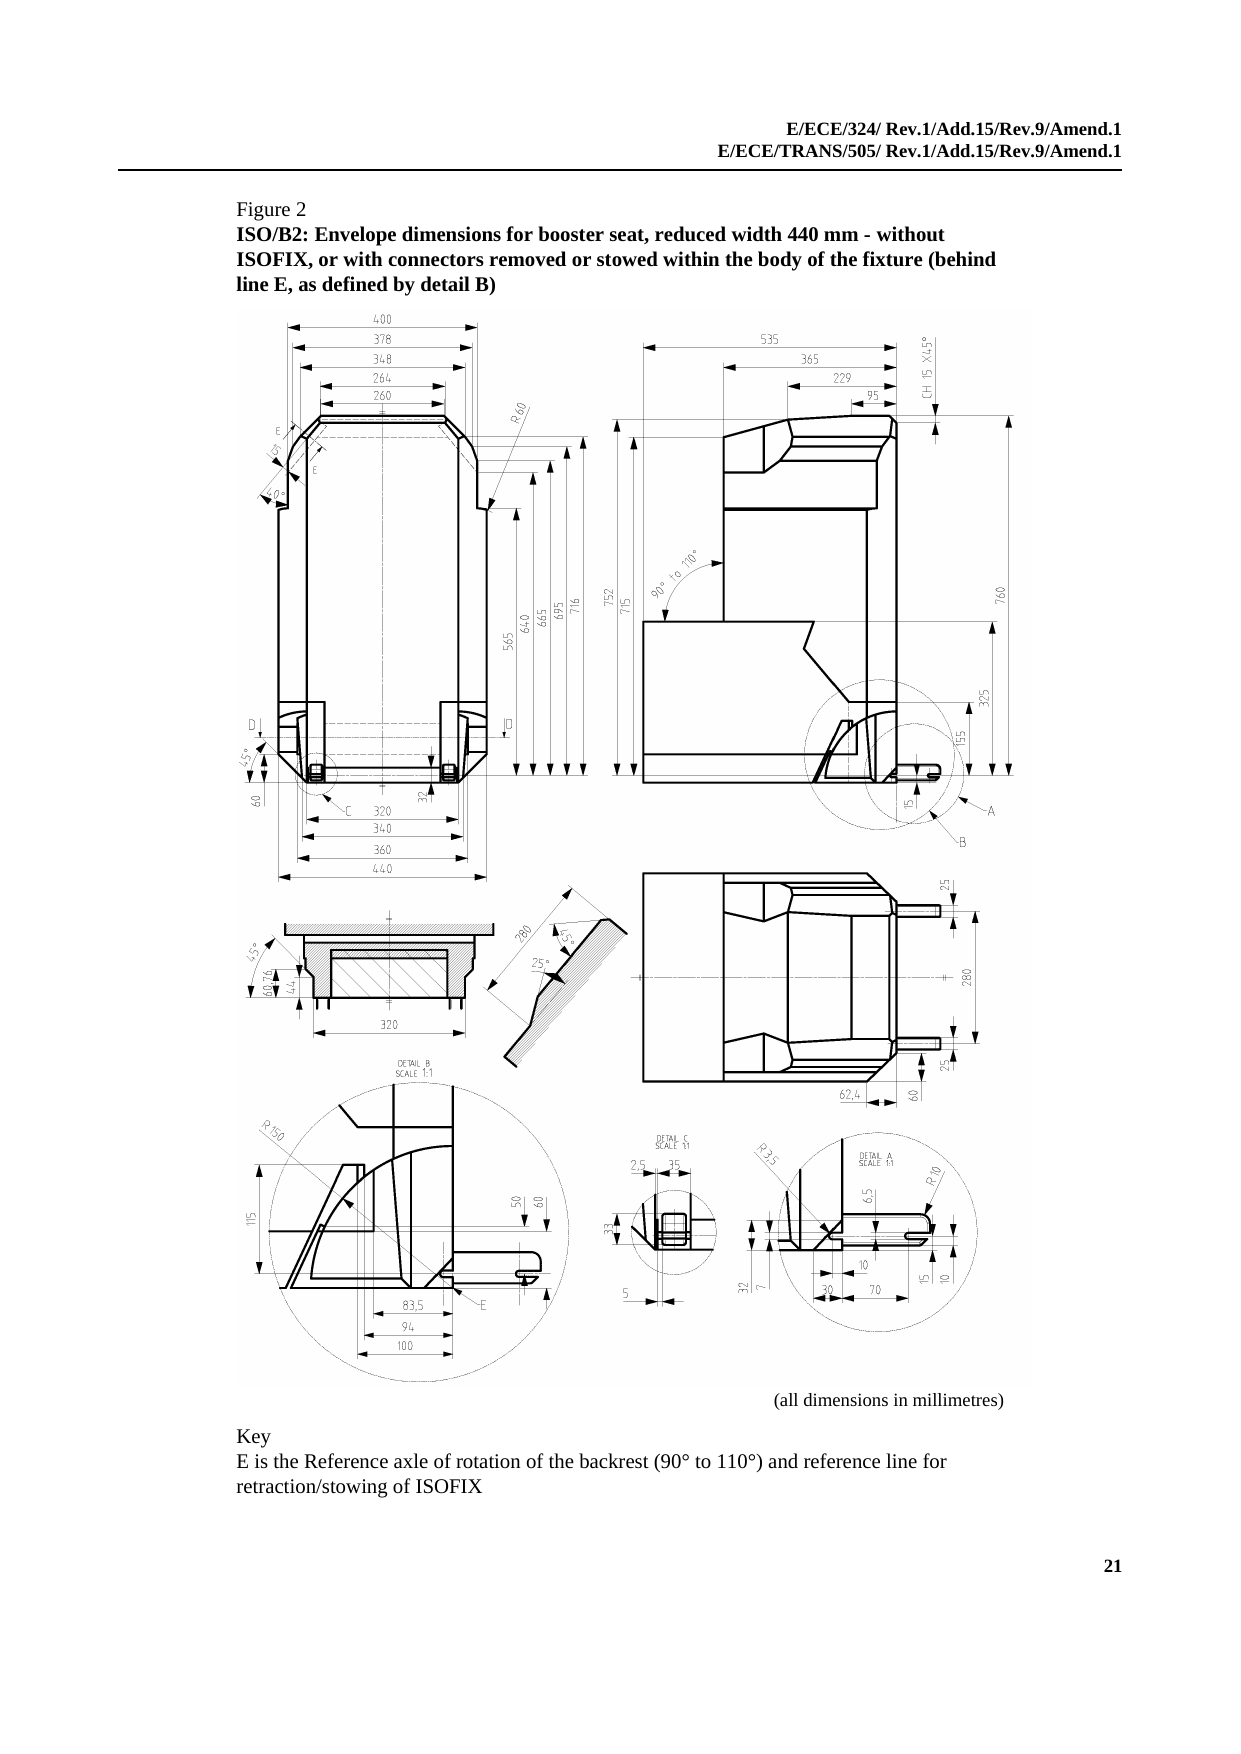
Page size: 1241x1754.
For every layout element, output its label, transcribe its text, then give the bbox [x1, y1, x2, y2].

text Key [236, 1423, 1004, 1448]
text E is the Reference axle of rotation of the backrest (90° to 110°) and reference line for retraction/stowing of ISOFIX [236, 1448, 1004, 1498]
text (all dimensions in millimetres) [236, 1386, 1004, 1411]
text Figure 2 ISO/B2: Envelope dimensions for booster seat, reduced width 440 mm - without ISOFIX, or with connectors removed or stowed within the body of the fixture (behind line E, as defined by detail B) [236, 196, 1004, 296]
